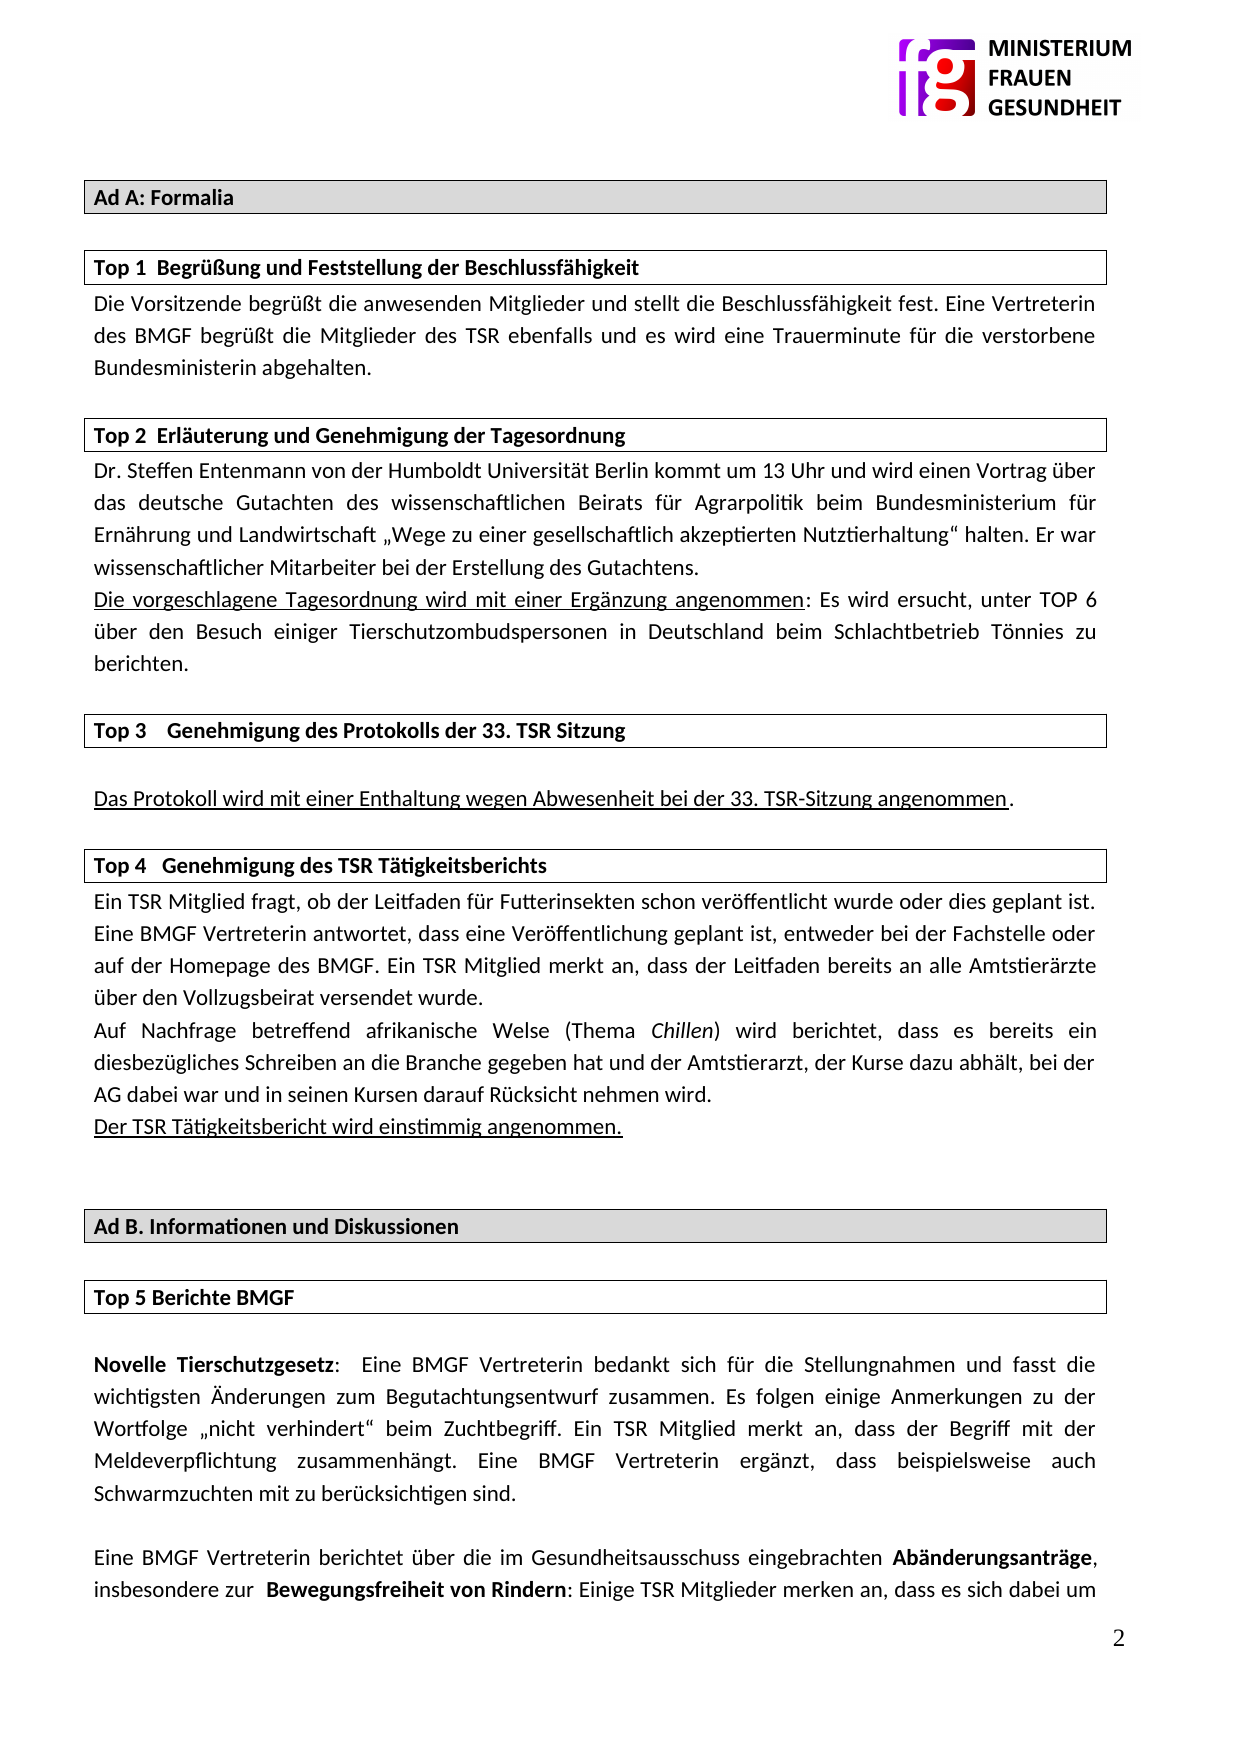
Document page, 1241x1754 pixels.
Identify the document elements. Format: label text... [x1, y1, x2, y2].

text Das Protokoll wird mit einer Enthaltung wegen Abwesenheit bei der 33. TSR-Sitzung angenommen. [94, 784, 1098, 812]
picture [888, 33, 1142, 122]
text Dr. Steffen Entenmann von der Humboldt Universität Berlin kommt um 13 Uhr und wird einen Vortrag über das deutsche Gutachten des wissenschaftlichen Beirats für Agrarpolitik beim Bundesministerium für Ernährung und Landwirtschaft „Wege zu einer gesellschaftlich akzeptierten Nutztierhaltung“ halten. Er war wissenschaftlicher Mitarbeiter bei der Erstellung des Gutachtens. [94, 456, 1098, 581]
text Top 1 Begrüßung und Feststellung der Beschlussfähigkeit [85, 251, 1106, 284]
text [94, 1543, 1098, 1603]
text Top 4 Genehmigung des TSR Tätigkeitsberichts [85, 850, 1106, 882]
text Novelle Tierschutzgesetz: Eine BMGF Vertreterin bedankt sich für die Stellungnahmen und fasst die wichtigsten Änderungen zum Begutachtungsentwurf zusammen. Es folgen einige Anmerkungen zu der Wortfolge „nicht verhindert“ beim Zuchtbegriff. Ein TSR Mitglied merkt an, dass der Begriff mit der Meldeverpflichtung zusammenhängt. Eine BMGF Vertreterin ergänzt, dass beispielsweise auch Schwarmzuchten mit zu berücksichtigen sind. [94, 1350, 1098, 1507]
text Ad A: Formalia [85, 181, 1106, 213]
text Top 5 Berichte BMGF [85, 1281, 1106, 1313]
text Der TSR Tätigkeitsbericht wird einstimmig angenommen. [94, 1112, 1098, 1140]
text Die vorgeschlagene Tagesordnung wird mit einer Ergänzung angenommen: Es wird ersucht, unter TOP 6 über den Besuch einiger Tierschutzombudspersonen in Deutschland beim Schlachtbetrieb Tönnies zu berichten. [94, 585, 1098, 677]
text Auf Nachfrage betreffend afrikanische Welse (Thema Chillen) wird berichtet, dass es bereits ein diesbezügliches Schreiben an die Branche gegeben hat und der Amtstierarzt, der Kurse dazu abhält, bei der AG dabei war und in seinen Kursen darauf Rücksicht nehmen wird. [94, 1016, 1098, 1108]
text Ad B. Informationen und Diskussionen [85, 1210, 1106, 1242]
text Top 2 Erläuterung und Genehmigung der Tagesordnung [85, 419, 1106, 451]
text Ein TSR Mitglied fragt, ob der Leitfaden für Futterinsekten schon veröffentlicht wurde oder dies geplant ist. Eine BMGF Vertreterin antwortet, dass eine Veröffentlichung geplant ist, entweder bei der Fachstelle oder auf der Homepage des BMGF. Ein TSR Mitglied merkt an, dass der Leitfaden bereits an alle Amtstierärzte über den Vollzugsbeirat versendet wurde. [94, 887, 1098, 1012]
text Top 3 Genehmigung des Protokolls der 33. TSR Sitzung [85, 715, 1106, 747]
text Die Vorsitzende begrüßt die anwesenden Mitglieder und stellt die Beschlussfähigkeit fest. Eine Vertreterin des BMGF begrüßt die Mitglieder des TSR ebenfalls und es wird eine Trauerminute für die verstorbene Bundesministerin abgehalten. [94, 289, 1098, 381]
